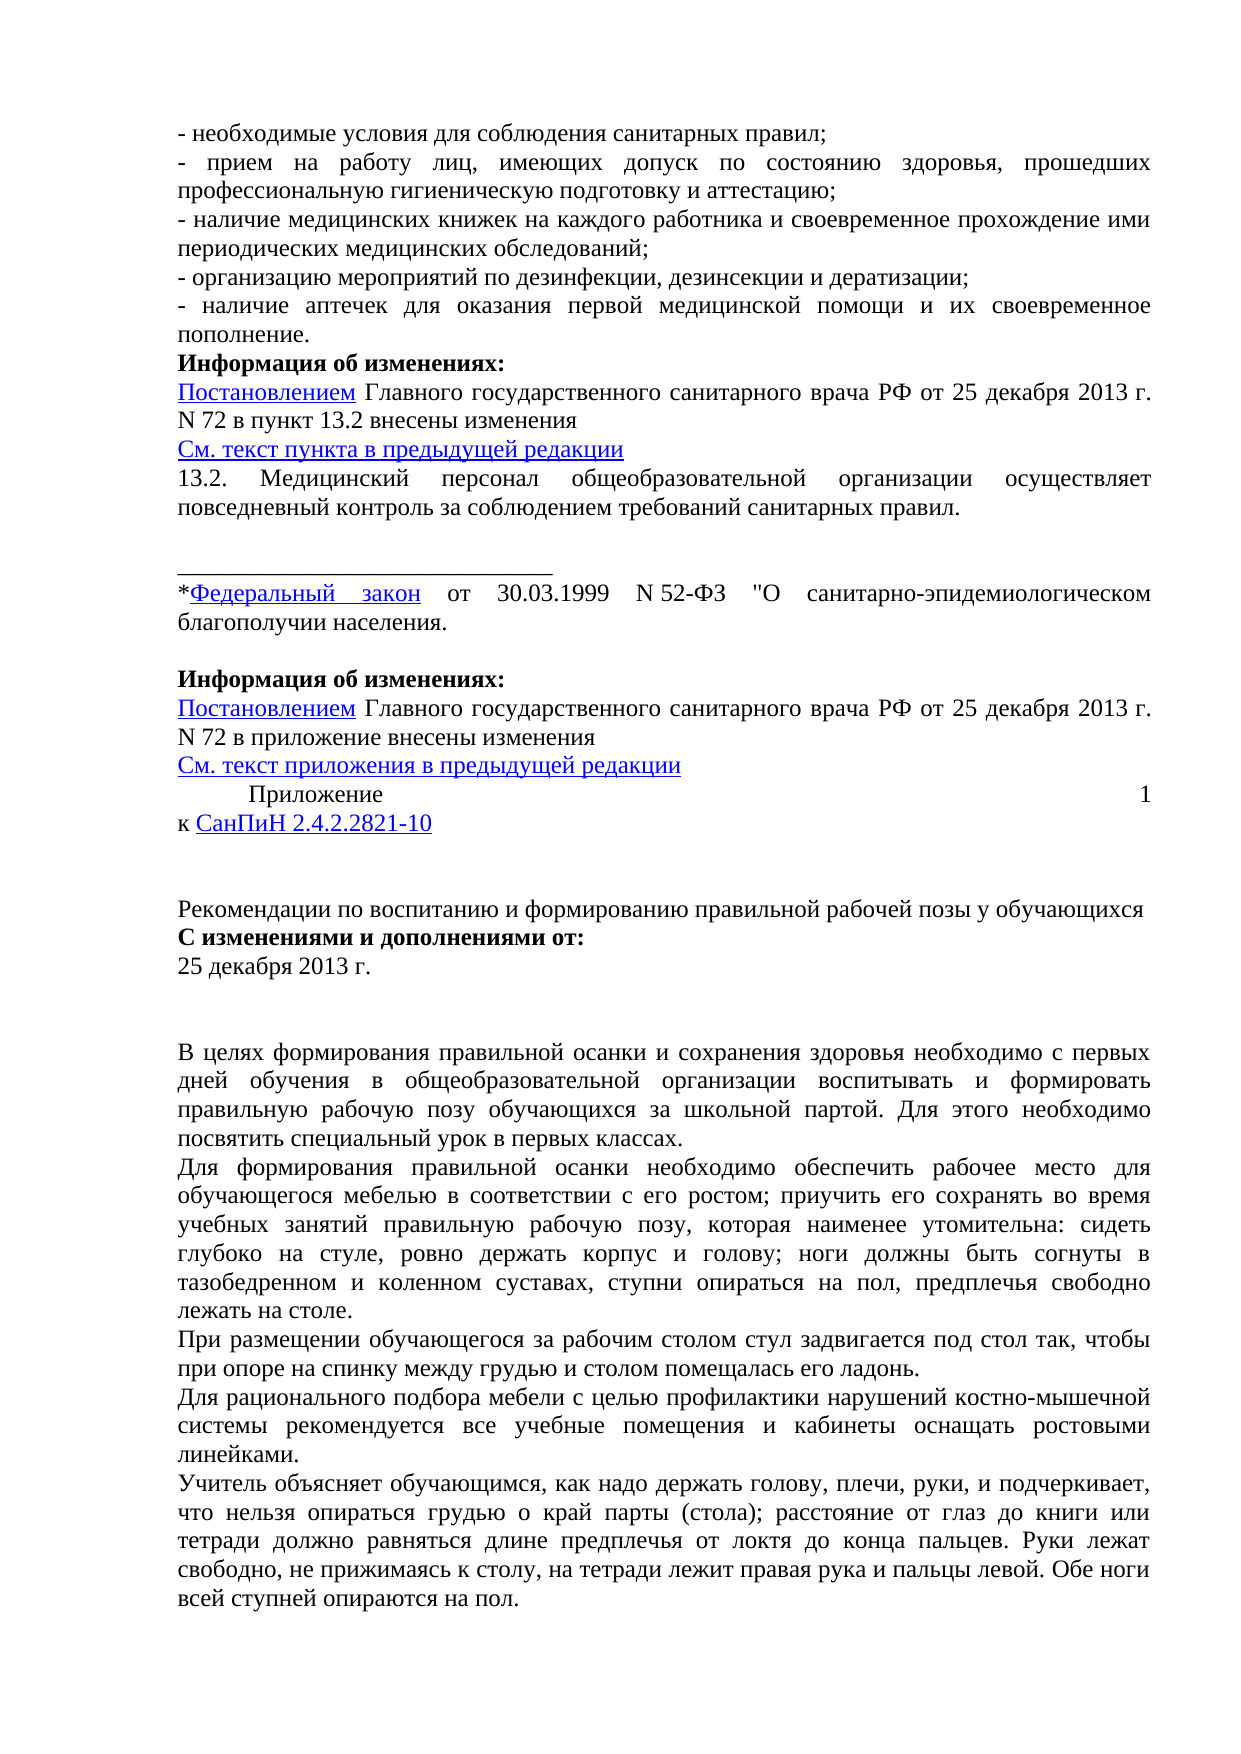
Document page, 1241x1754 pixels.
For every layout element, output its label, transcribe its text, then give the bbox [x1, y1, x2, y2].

text Приложение 1 к СанПиН 2.4.2.2821-10 [177, 779, 1152, 837]
text С изменениями и дополнениями от: [177, 922, 1152, 951]
text *Федеральный закон от 30.03.1999 N 52-ФЗ "О санитарно-эпидемиологическом благополучии населения. [177, 578, 1152, 636]
text См. текст приложения в предыдущей редакции [177, 751, 1152, 779]
text Постановлением Главного государственного санитарного врача РФ от 25 декабря 2013 г. N 72 в пункт 13.2 внесены изменения [177, 377, 1152, 434]
text Для рационального подбора мебели с целью профилактики нарушений костно-мышечной системы рекомендуется все учебные помещения и кабинеты оснащать ростовыми линейками. [177, 1382, 1152, 1468]
text 25 декабря 2013 г. [177, 951, 1152, 980]
text При размещении обучающегося за рабочим столом стул задвигается под стол так, чтобы при опоре на спинку между грудью и столом помещалась его ладонь. [177, 1324, 1152, 1382]
text См. текст пункта в предыдущей редакции [177, 434, 1152, 463]
text - наличие аптечек для оказания первой медицинской помощи и их своевременное пополнение. [177, 291, 1152, 348]
text Постановлением Главного государственного санитарного врача РФ от 25 декабря 2013 г. N 72 в приложение внесены изменения [177, 693, 1152, 751]
text - прием на работу лиц, имеющих допуск по состоянию здоровья, прошедших профессиональную гигиеническую подготовку и аттестацию; [177, 147, 1152, 204]
text 13.2. Медицинский персонал общеобразовательной организации осуществляет повседневный контроль за соблюдением требований санитарных правил. [177, 463, 1152, 521]
text - необходимые условия для соблюдения санитарных правил; [177, 118, 1152, 147]
text В целях формирования правильной осанки и сохранения здоровья необходимо с первых дней обучения в общеобразовательной организации воспитывать и формировать правильную рабочую позу обучающихся за школьной партой. Для этого необходимо посвятить специальный урок в первых классах. [177, 1037, 1152, 1152]
text - наличие медицинских книжек на каждого работника и своевременное прохождение ими периодических медицинских обследований; [177, 204, 1152, 262]
text Информация об изменениях: [177, 664, 1152, 693]
text Для формирования правильной осанки необходимо обеспечить рабочее место для обучающегося мебелью в соответствии с его ростом; приучить его сохранять во время учебных занятий правильную рабочую позу, которая наименее утомительна: сидеть глубоко на стуле, ровно держать корпус и голову; ноги должны быть согнуты в тазобедренном и коленном суставах, ступни опираться на пол, предплечья свободно лежать на столе. [177, 1152, 1152, 1324]
text Рекомендации по воспитанию и формированию правильной рабочей позы у обучающихся [177, 894, 1152, 922]
text - организацию мероприятий по дезинфекции, дезинсекции и дератизации; [177, 262, 1152, 291]
text Учитель объясняет обучающимся, как надо держать голову, плечи, руки, и подчеркивает, что нельзя опираться грудью о край парты (стола); расстояние от глаз до книги или тетради должно равняться длине предплечья от локтя до конца пальцев. Руки лежат свободно, не прижимаясь к столу, на тетради лежит правая рука и пальцы левой. Обе ноги всей ступней опираются на пол. [177, 1468, 1152, 1612]
text ______________________________ [177, 549, 1152, 578]
text Информация об изменениях: [177, 348, 1152, 377]
